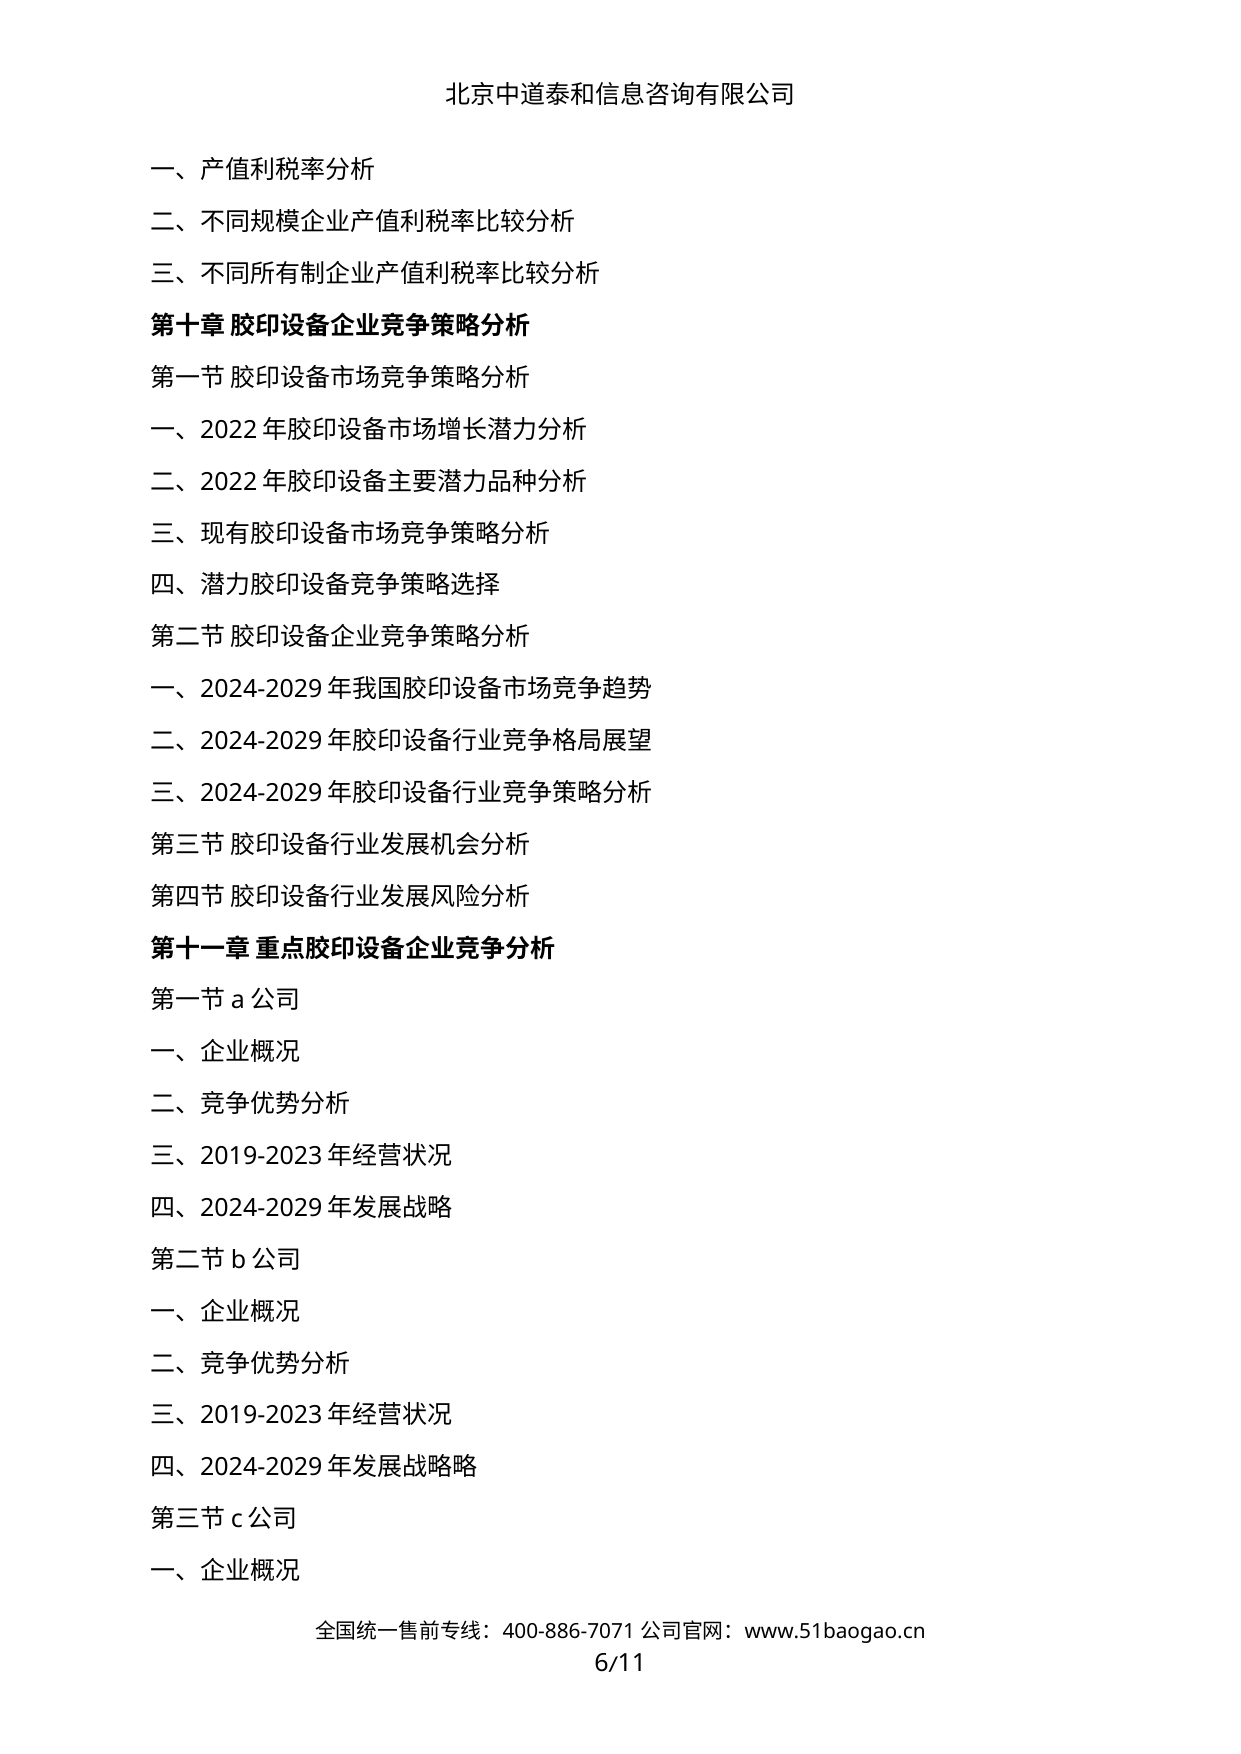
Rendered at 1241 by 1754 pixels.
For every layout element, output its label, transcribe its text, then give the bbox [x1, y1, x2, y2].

text 一、企业概况 [150, 1551, 1090, 1587]
text 三、不同所有制企业产值利税率比较分析 [150, 254, 1090, 290]
text 一、2024-2029年我国胶印设备市场竞争趋势 [150, 669, 1090, 705]
text 一、2022年胶印设备市场增长潜力分析 [150, 409, 1090, 446]
text 第十一章 重点胶印设备企业竞争分析 [150, 928, 1090, 964]
text 三、2019-2023年经营状况 [150, 1395, 1090, 1431]
text 第四节 胶印设备行业发展风险分析 [150, 876, 1090, 912]
text 一、企业概况 [150, 1032, 1090, 1068]
text 第十章 胶印设备企业竞争策略分析 [150, 306, 1090, 342]
text 二、竞争优势分析 [150, 1084, 1090, 1120]
text 二、2024-2029年胶印设备行业竞争格局展望 [150, 721, 1090, 757]
text 二、竞争优势分析 [150, 1343, 1090, 1379]
text 三、2019-2023年经营状况 [150, 1136, 1090, 1172]
text 二、2022年胶印设备主要潜力品种分析 [150, 461, 1090, 497]
text 三、现有胶印设备市场竞争策略分析 [150, 513, 1090, 549]
text 四、潜力胶印设备竞争策略选择 [150, 565, 1090, 601]
text 第一节 a公司 [150, 980, 1090, 1016]
text 第三节 c公司 [150, 1499, 1090, 1535]
text 四、2024-2029年发展战略 [150, 1187, 1090, 1224]
text 一、产值利税率分析 [150, 150, 1090, 186]
text 二、不同规模企业产值利税率比较分析 [150, 202, 1090, 238]
text 四、2024-2029年发展战略略 [150, 1447, 1090, 1483]
text 第二节 胶印设备企业竞争策略分析 [150, 617, 1090, 653]
text 三、2024-2029年胶印设备行业竞争策略分析 [150, 772, 1090, 809]
text 一、企业概况 [150, 1291, 1090, 1327]
text 第一节 胶印设备市场竞争策略分析 [150, 357, 1090, 394]
text 第三节 胶印设备行业发展机会分析 [150, 824, 1090, 861]
text 第二节 b公司 [150, 1239, 1090, 1276]
